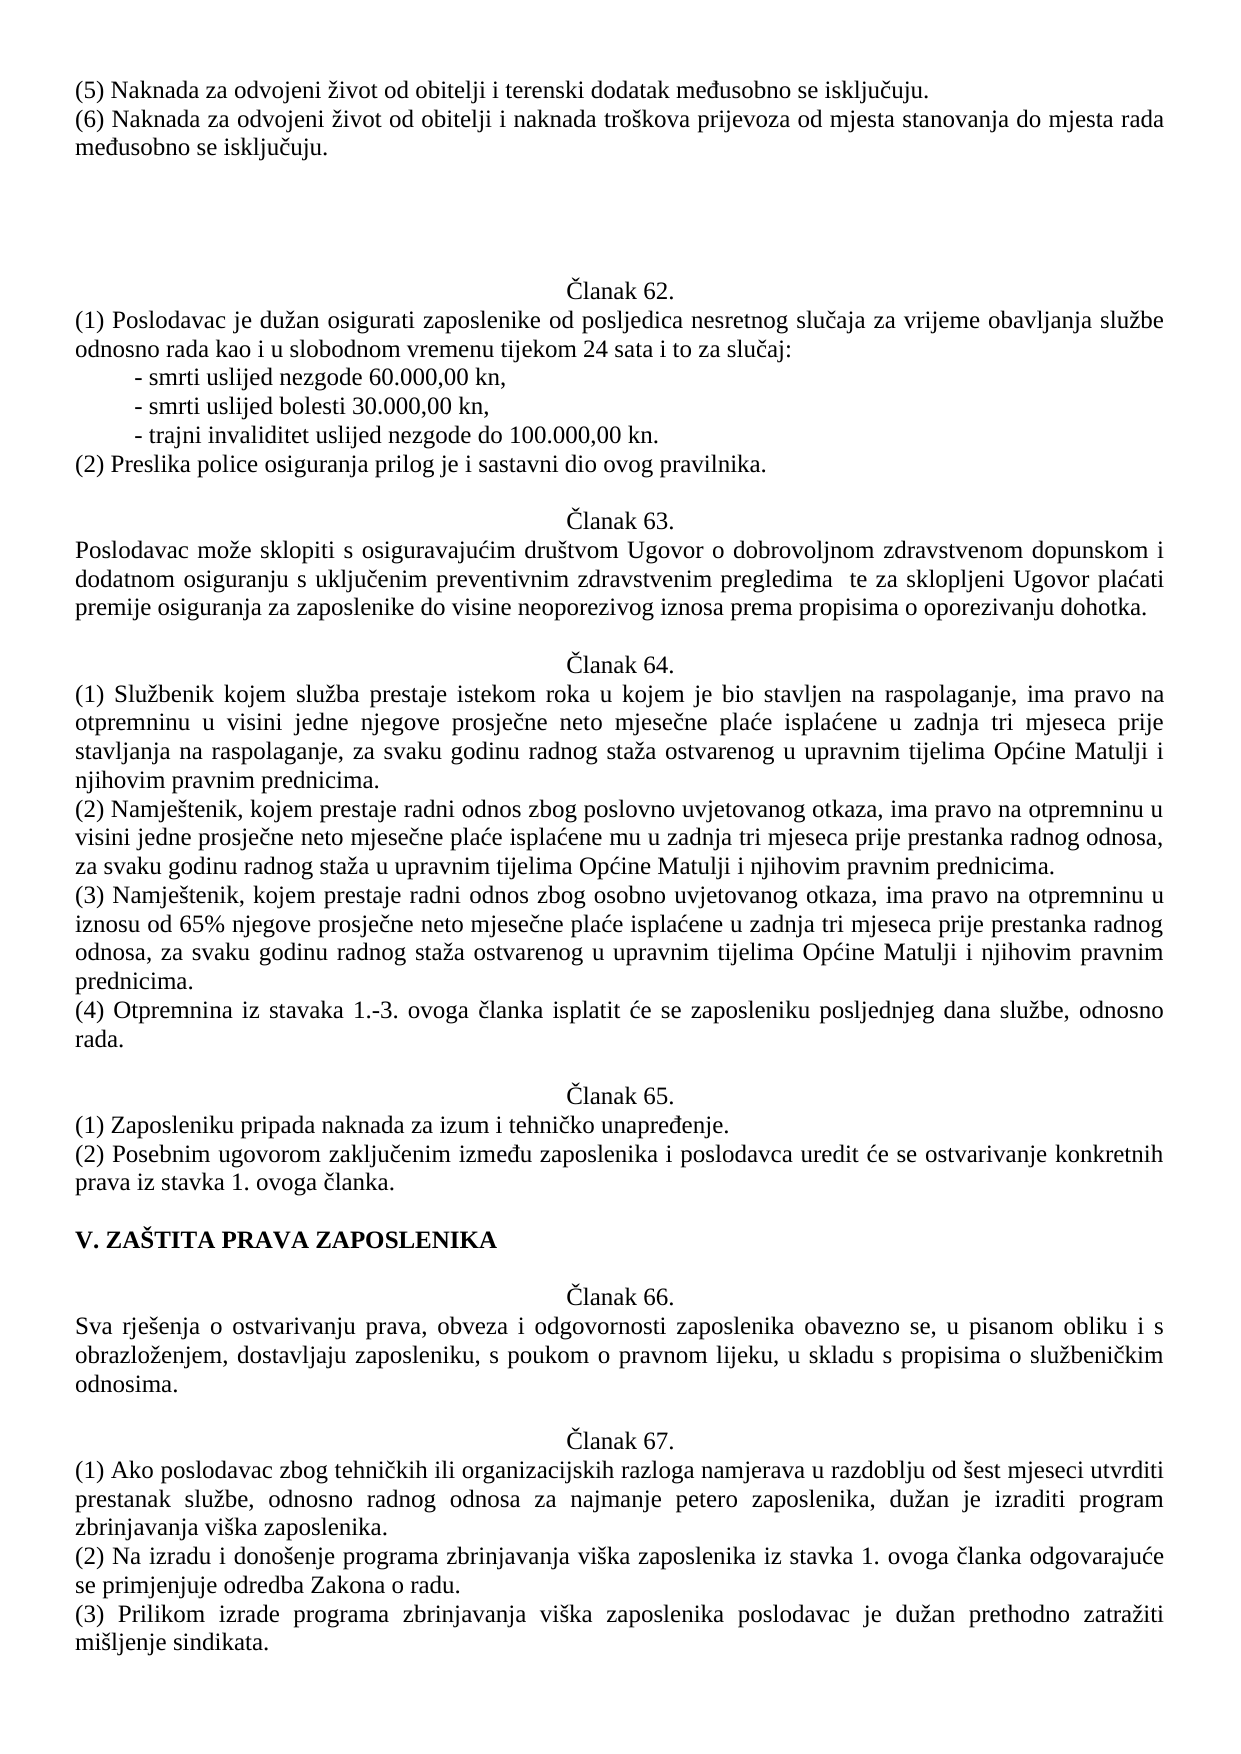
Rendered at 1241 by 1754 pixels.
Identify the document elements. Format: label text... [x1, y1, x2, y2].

text - smrti uslijed bolesti 30.000,00 kn, [134, 391, 1165, 420]
text (4) Otpremnina iz stavaka 1.-3. ovoga članka isplatit će se zaposleniku posljednjeg dana službe, odnosno rada. [75, 995, 1165, 1052]
text (5) Naknada za odvojeni život od obitelji i terenski dodatak međusobno se isključuju. [75, 75, 1165, 104]
text (2) Preslika police osiguranja prilog je i sastavni dio ovog pravilnika. [75, 449, 1165, 477]
text (1) Službenik kojem služba prestaje istekom roka u kojem je bio stavljen na raspolaganje, ima pravo na otpremninu u visini jedne njegove prosječne neto mjesečne plaće isplaćene u zadnja tri mjeseca prije stavljanja na raspolaganje, za svaku godinu radnog staža ostvarenog u upravnim tijelima Općine Matulji i njihovim pravnim prednicima. [75, 679, 1165, 794]
text Članak 67. [75, 1426, 1165, 1455]
text V. ZAŠTITA PRAVA ZAPOSLENIKA [75, 1225, 1165, 1254]
text (3) Namještenik, kojem prestaje radni odnos zbog osobno uvjetovanog otkaza, ima pravo na otpremninu u iznosu od 65% njegove prosječne neto mjesečne plaće isplaćene u zadnja tri mjeseca prije prestanka radnog odnosa, za svaku godinu radnog staža ostvarenog u upravnim tijelima Općine Matulji i njihovim pravnim prednicima. [75, 880, 1165, 995]
text (1) Poslodavac je dužan osigurati zaposlenike od posljedica nesretnog slučaja za vrijeme obavljanja službe odnosno rada kao i u slobodnom vremenu tijekom 24 sata i to za slučaj: [75, 305, 1165, 362]
text Poslodavac može sklopiti s osiguravajućim društvom Ugovor o dobrovoljnom zdravstvenom dopunskom i dodatnom osiguranju s uključenim preventivnim zdravstvenim pregledima te za sklopljeni Ugovor plaćati premije osiguranja za zaposlenike do visine neoporezivog iznosa prema propisima o oporezivanju dohotka. [75, 535, 1165, 621]
text (6) Naknada za odvojeni život od obitelji i naknada troškova prijevoza od mjesta stanovanja do mjesta rada međusobno se isključuju. [75, 104, 1165, 161]
text (2) Posebnim ugovorom zaključenim između zaposlenika i poslodavca uredit će se ostvarivanje konkretnih prava iz stavka 1. ovoga članka. [75, 1139, 1165, 1196]
text (3) Prilikom izrade programa zbrinjavanja viška zaposlenika poslodavac je dužan prethodno zatražiti mišljenje sindikata. [75, 1599, 1165, 1656]
text - trajni invaliditet uslijed nezgode do 100.000,00 kn. [134, 420, 1165, 449]
text Članak 64. [75, 650, 1165, 679]
text Članak 66. [75, 1282, 1165, 1311]
text Sva rješenja o ostvarivanju prava, obveza i odgovornosti zaposlenika obavezno se, u pisanom obliku i s obrazloženjem, dostavljaju zaposleniku, s poukom o pravnom lijeku, u skladu s propisima o službeničkim odnosima. [75, 1311, 1165, 1397]
text - smrti uslijed nezgode 60.000,00 kn, [134, 362, 1165, 391]
text Članak 65. [75, 1081, 1165, 1110]
text (1) Zaposleniku pripada naknada za izum i tehničko unapređenje. [75, 1110, 1165, 1139]
text (2) Na izradu i donošenje programa zbrinjavanja viška zaposlenika iz stavka 1. ovoga članka odgovarajuće se primjenjuje odredba Zakona o radu. [75, 1541, 1165, 1599]
text (1) Ako poslodavac zbog tehničkih ili organizacijskih razloga namjerava u razdoblju od šest mjeseci utvrditi prestanak službe, odnosno radnog odnosa za najmanje petero zaposlenika, dužan je izraditi program zbrinjavanja viška zaposlenika. [75, 1455, 1165, 1541]
text (2) Namještenik, kojem prestaje radni odnos zbog poslovno uvjetovanog otkaza, ima pravo na otpremninu u visini jedne prosječne neto mjesečne plaće isplaćene mu u zadnja tri mjeseca prije prestanka radnog odnosa, za svaku godinu radnog staža u upravnim tijelima Općine Matulji i njihovim pravnim prednicima. [75, 794, 1165, 880]
text Članak 63. [75, 506, 1165, 535]
text Članak 62. [75, 276, 1165, 305]
